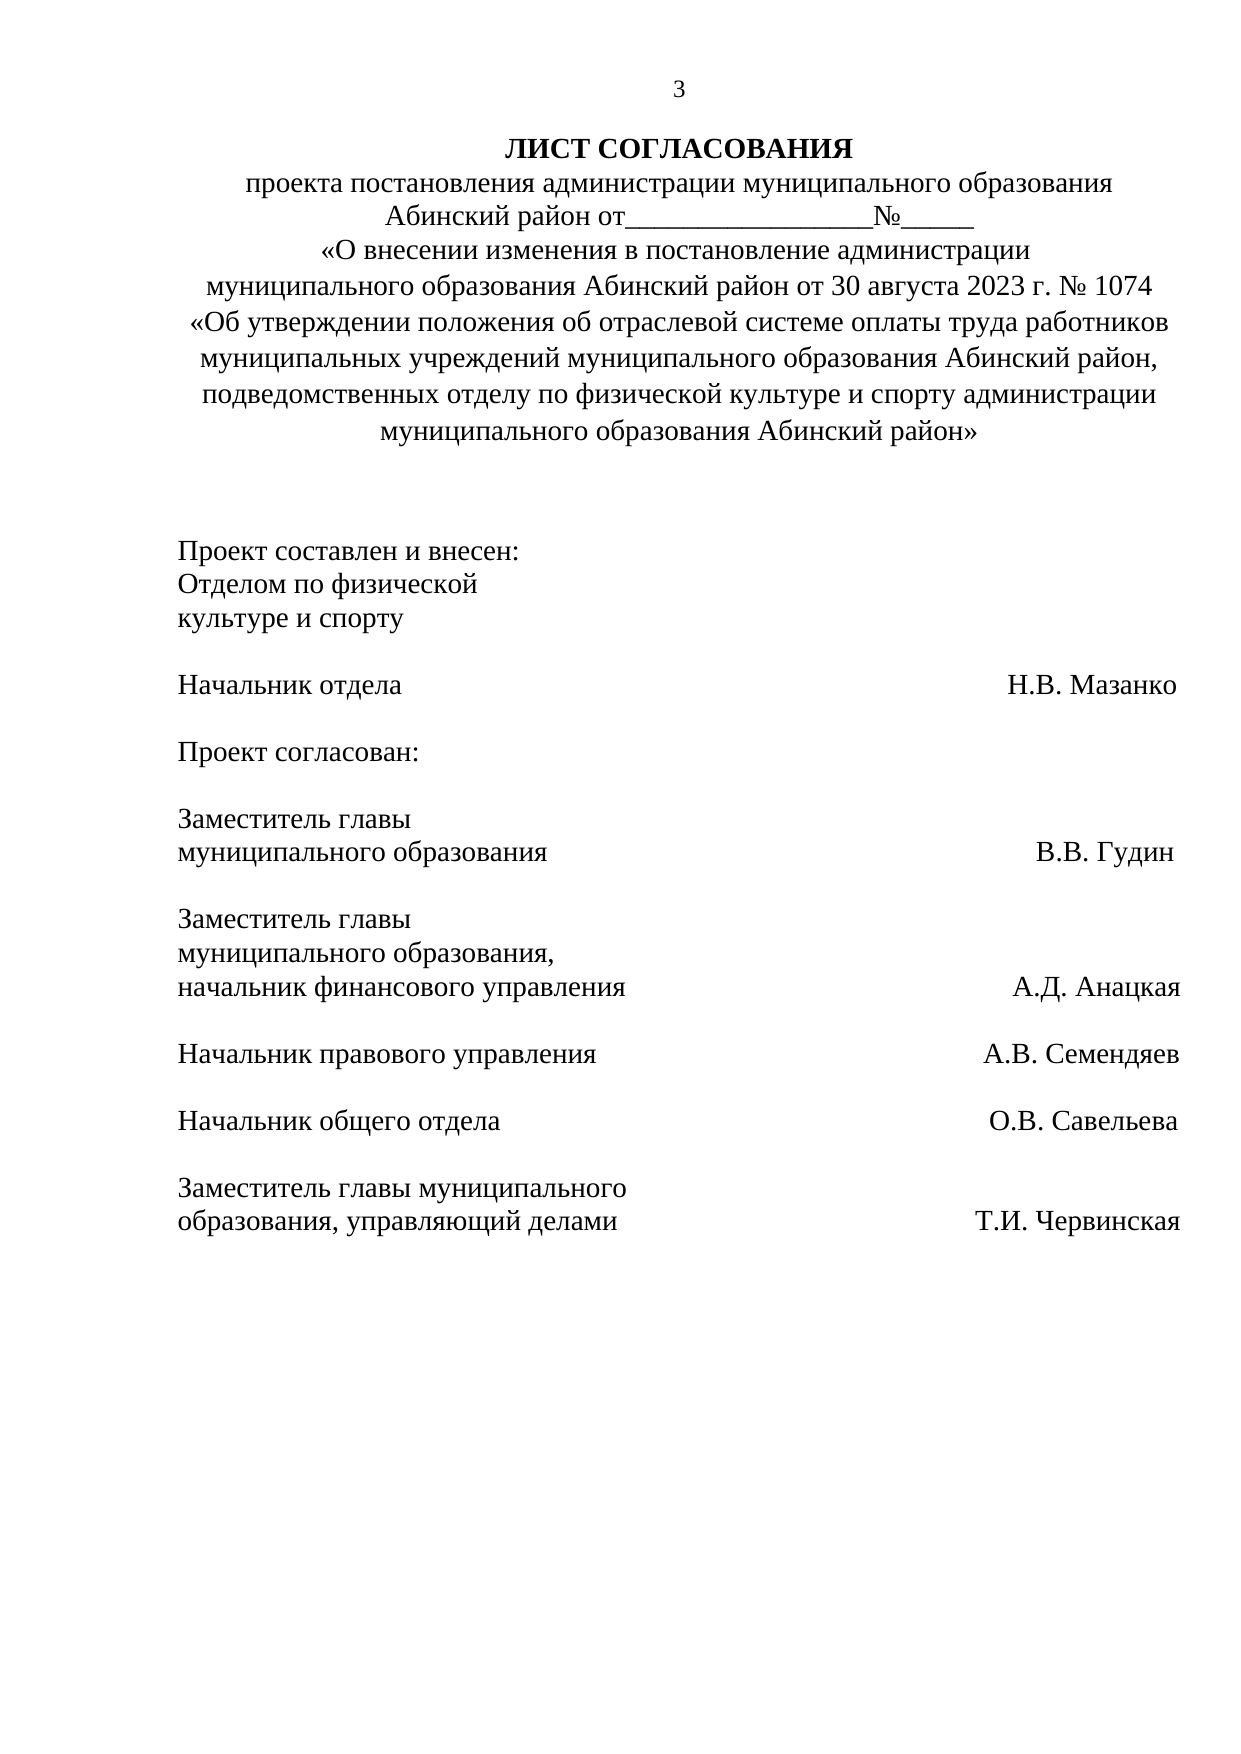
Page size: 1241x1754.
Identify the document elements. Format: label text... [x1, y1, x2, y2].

text Проект составлен и внесен: [177, 533, 1181, 566]
text ЛИСТ СОГЛАСОВАНИЯ [177, 131, 1181, 165]
text муниципального образования В.В. Гудин [177, 834, 1181, 868]
text Начальник общего отдела О.В. Савельева [177, 1103, 1181, 1136]
text Заместитель главы [177, 801, 1181, 834]
text Заместитель главы [177, 902, 1181, 935]
text муниципального образования, [177, 935, 1181, 969]
text начальник финансового управления А.Д. Анацкая [177, 969, 1181, 1002]
text проекта постановления администрации муниципального образования [177, 165, 1181, 198]
text Начальник правового управления А.В. Семендяев [177, 1036, 1181, 1069]
text Заместитель главы муниципального [177, 1170, 1181, 1203]
text «О внесении изменения в постановление администрации муниципального образования Абинский район от 30 августа 2023 г. № 1074 «Об утверждении положения об отраслевой системе оплаты труда работников муниципальных учреждений муниципального образования Абинский район, подведомственных отделу по физической культуре и спорту администрации муниципального образования Абинский район» [177, 232, 1181, 446]
text образования, управляющий делами Т.И. Червинская [177, 1203, 1181, 1237]
text Абинский район от_________________№_____ [177, 198, 1181, 232]
text Отделом по физической [177, 566, 1181, 600]
text культуре и спорту [177, 600, 1181, 633]
text Проект согласован: [177, 734, 1181, 767]
text Начальник отдела Н.В. Мазанко [177, 667, 1181, 700]
